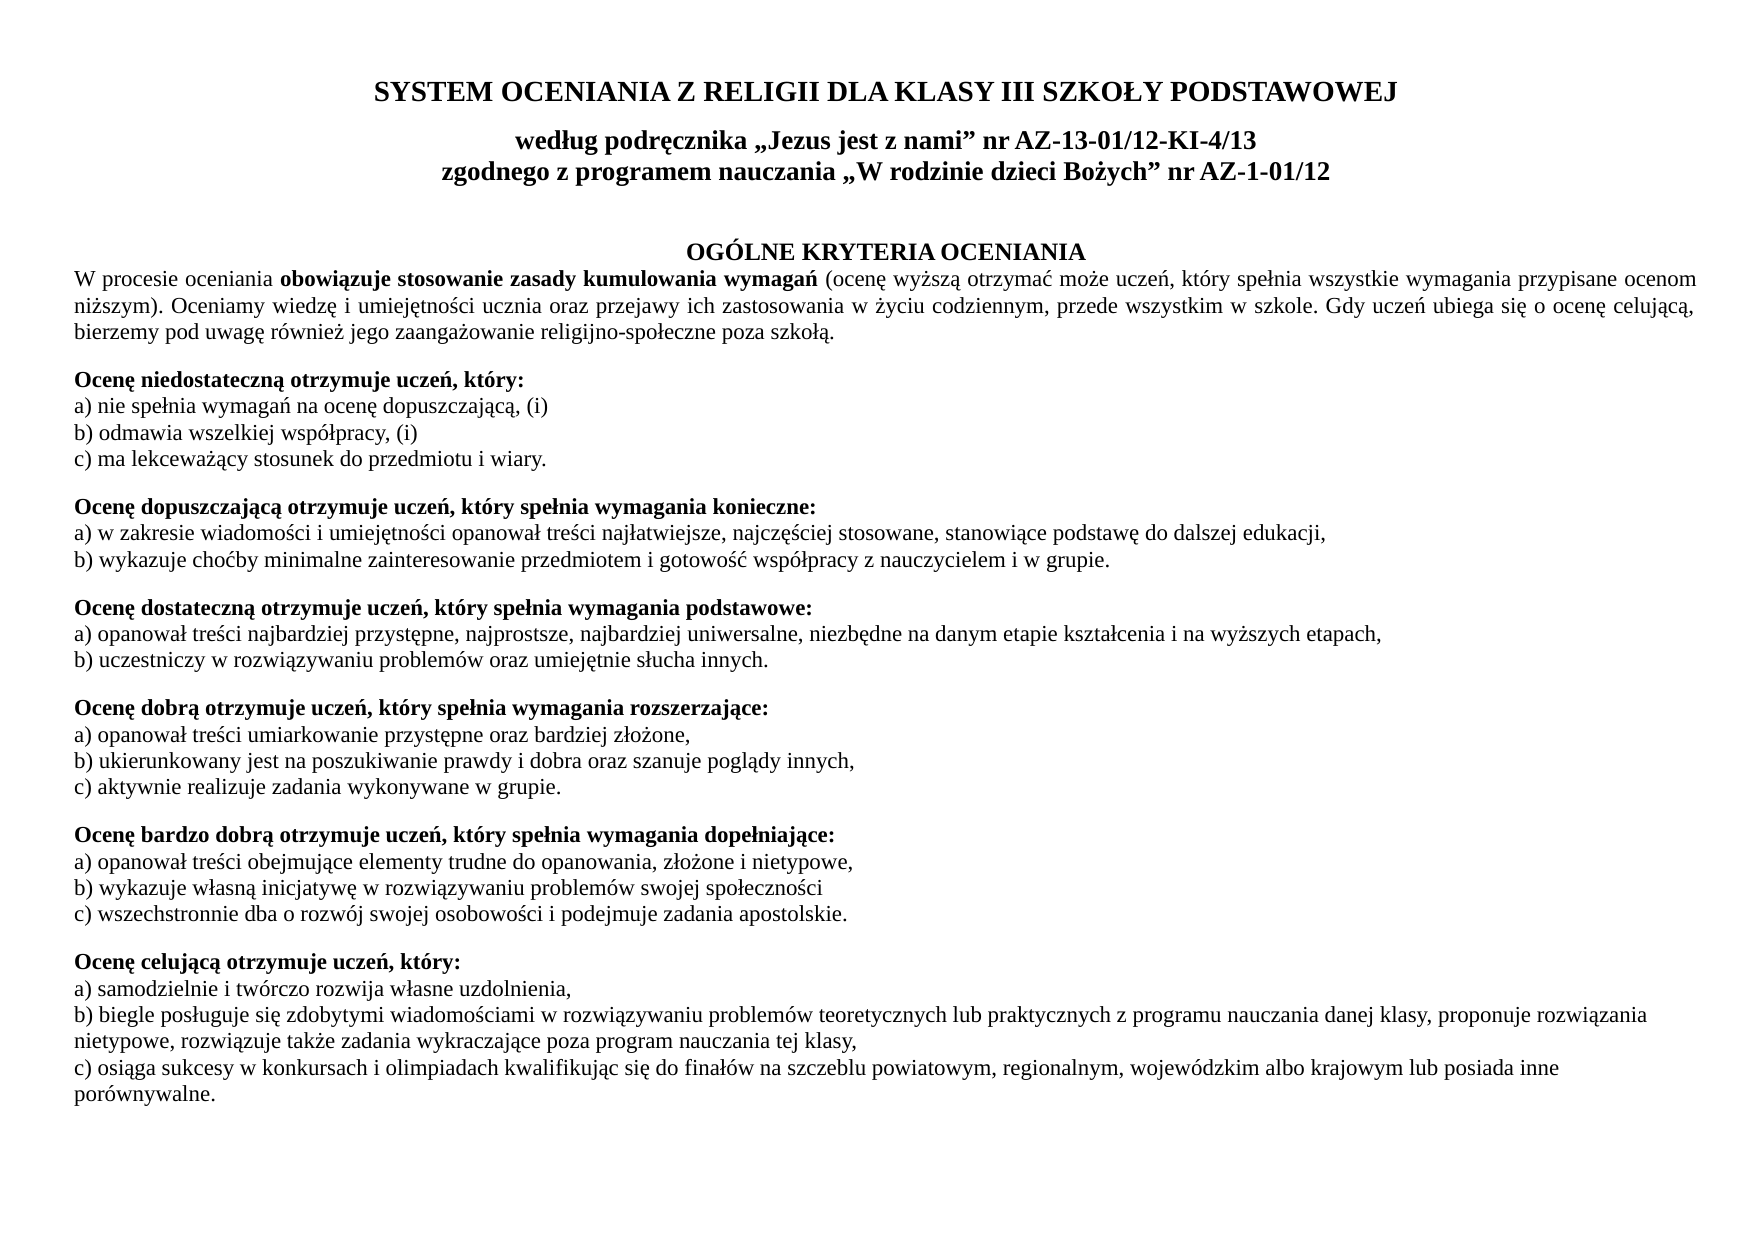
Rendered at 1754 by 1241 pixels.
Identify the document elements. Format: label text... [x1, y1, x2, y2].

text c) osiąga sukcesy w konkursach i olimpiadach kwalifikując się do finałów na szczeblu powiatowym, regionalnym, wojewódzkim albo krajowym lub posiada inne porównywalne. [74, 1054, 1698, 1106]
text Ocenę dobrą otrzymuje uczeń, który spełnia wymagania rozszerzające: a) opanował treści umiarkowanie przystępne oraz bardziej złożone, b) ukierunkowany jest na poszukiwanie prawdy i dobra oraz szanuje poglądy innych, c) aktywnie realizuje zadania wykonywane w grupie. [74, 694, 1698, 800]
text OGÓLNE KRYTERIA OCENIANIA [74, 237, 1698, 266]
text Ocenę bardzo dobrą otrzymuje uczeń, który spełnia wymagania dopełniające: a) opanował treści obejmujące elementy trudne do opanowania, złożone i nietypowe, b) wykazuje własną inicjatywę w rozwiązywaniu problemów swojej społeczności c) wszechstronnie dba o rozwój swojej osobowości i podejmuje zadania apostolskie. [74, 821, 1698, 927]
title SYSTEM OCENIANIA Z RELIGII DLA KLASY III SZKOŁY PODSTAWOWEJ [74, 74, 1698, 107]
text Ocenę niedostateczną otrzymuje uczeń, który: a) nie spełnia wymagań na ocenę dopuszczającą, (i) b) odmawia wszelkiej współpracy, (i) c) ma lekceważący stosunek do przedmiotu i wiary. [74, 366, 1698, 472]
text Ocenę dopuszczającą otrzymuje uczeń, który spełnia wymagania konieczne: a) w zakresie wiadomości i umiejętności opanował treści najłatwiejsze, najczęściej stosowane, stanowiące podstawę do dalszej edukacji, b) wykazuje choćby minimalne zainteresowanie przedmiotem i gotowość współpracy z nauczycielem i w grupie. [74, 493, 1698, 572]
text Ocenę dostateczną otrzymuje uczeń, który spełnia wymagania podstawowe: a) opanował treści najbardziej przystępne, najprostsze, najbardziej uniwersalne, niezbędne na danym etapie kształcenia i na wyższych etapach, b) uczestniczy w rozwiązywaniu problemów oraz umiejętnie słucha innych. [74, 594, 1698, 673]
text b) biegle posługuje się zdobytymi wiadomościami w rozwiązywaniu problemów teoretycznych lub praktycznych z programu nauczania danej klasy, proponuje rozwiązania nietypowe, rozwiązuje także zadania wykraczające poza program nauczania tej klasy, [74, 1001, 1698, 1054]
text W procesie oceniania obowiązuje stosowanie zasady kumulowania wymagań (ocenę wyższą otrzymać może uczeń, który spełnia wszystkie wymagania przypisane ocenom niższym). Oceniamy wiedzę i umiejętności ucznia oraz przejawy ich zastosowania w życiu codziennym, przede wszystkim w szkole. Gdy uczeń ubiega się o ocenę celującą, bierzemy pod uwagę również jego zaangażowanie religijno-społeczne poza szkołą. [74, 266, 1698, 344]
title zgodnego z programem nauczania „W rodzinie dzieci Bożych” nr AZ-1-01/12 [74, 155, 1698, 186]
text Ocenę celującą otrzymuje uczeń, który: a) samodzielnie i twórczo rozwija własne uzdolnienia, [74, 948, 1698, 1001]
title według podręcznika „Jezus jest z nami” nr AZ-13-01/12-KI-4/13 [74, 124, 1698, 155]
